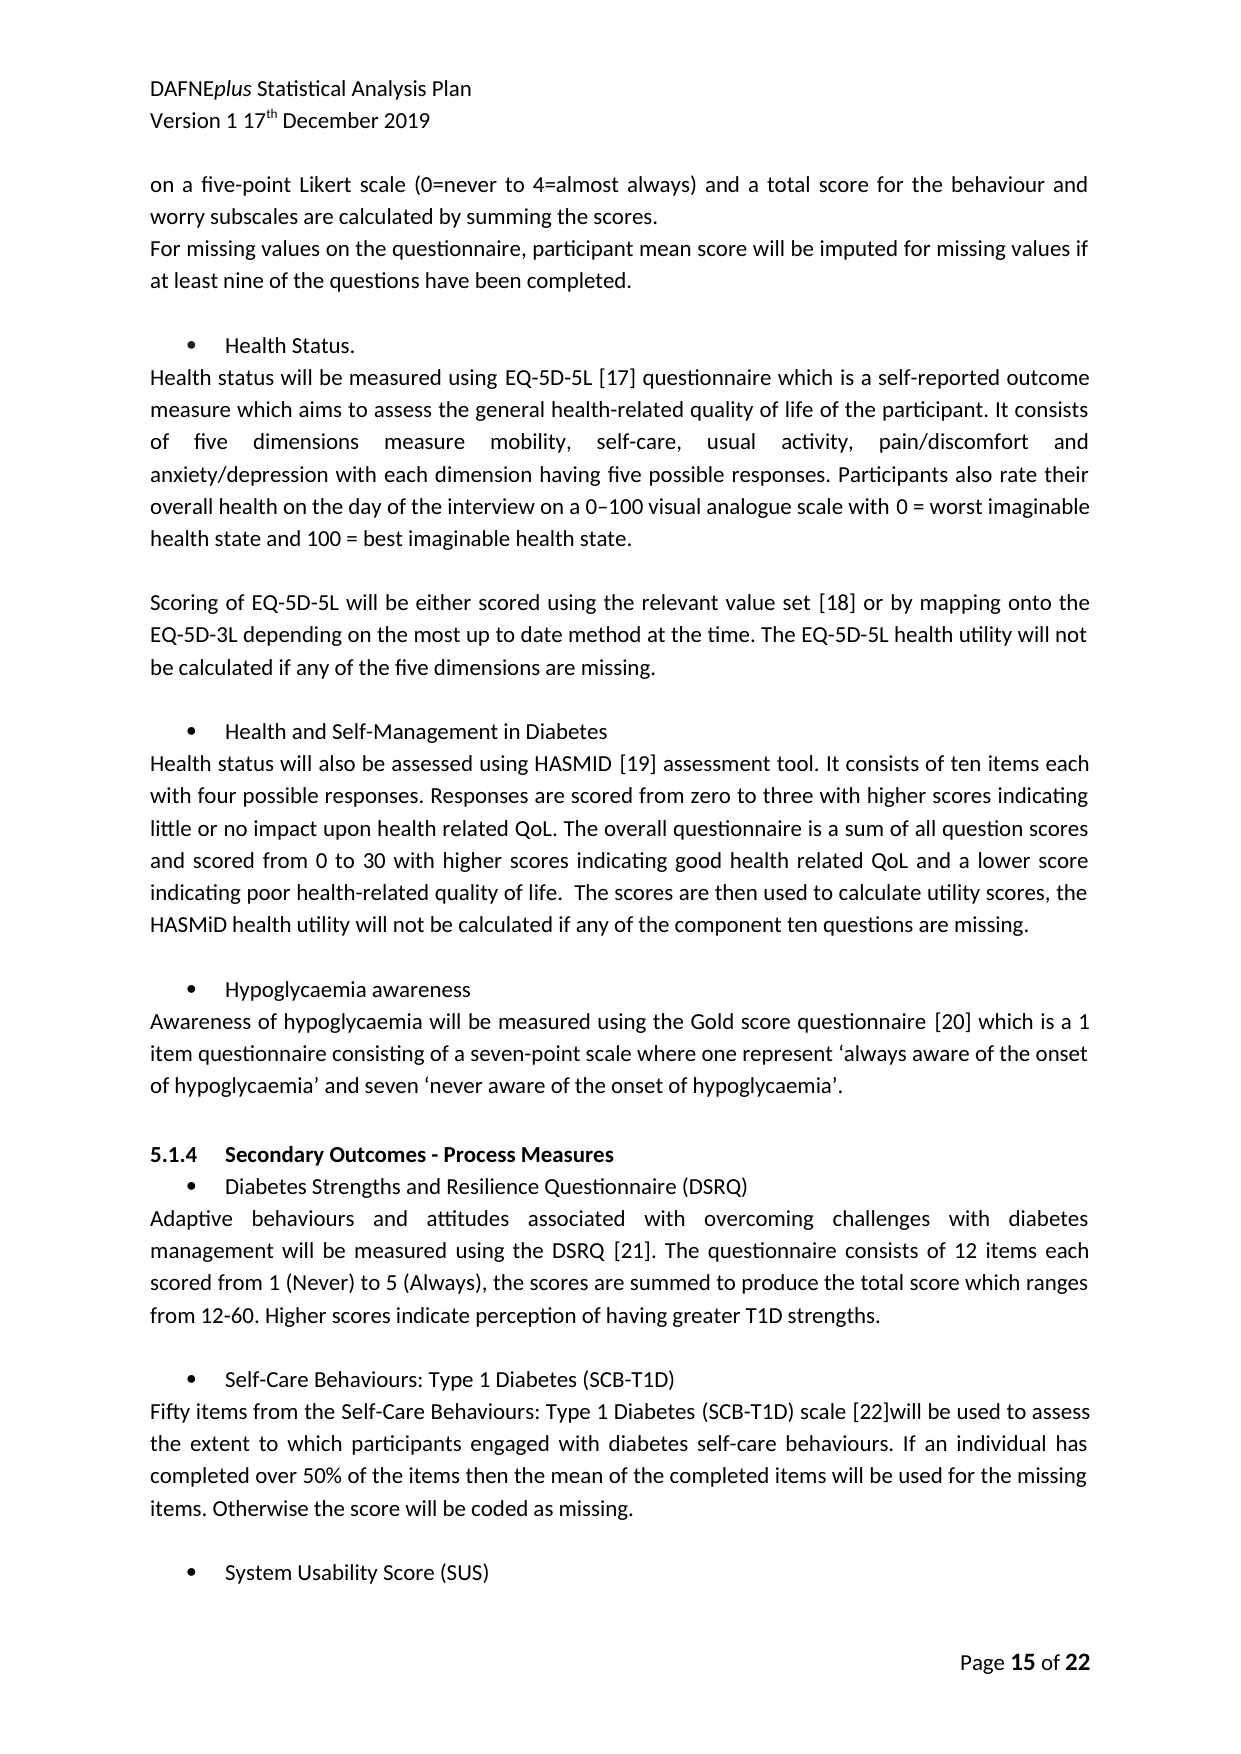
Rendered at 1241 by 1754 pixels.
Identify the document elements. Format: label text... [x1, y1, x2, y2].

list Health Status. [187, 331, 1090, 359]
text Health status will also be assessed using HASMID [19] assessment tool. It consists of ten items each with four possible responses. Responses are scored from zero to three with higher scores indicating little or no impact upon health related QoL. The overall questionnaire is a sum of all question scores and scored from 0 to 30 with higher scores indicating good health related QoL and a lower score indicating poor health-related quality of life. The scores are then used to calculate utility scores, the HASMiD health utility will not be calculated if any of the component ten questions are missing. [150, 749, 1090, 938]
list Health and Self-Management in Diabetes [187, 717, 1090, 745]
list Diabetes Strengths and Resilience Questionnaire (DSRQ) [187, 1172, 1090, 1200]
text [150, 170, 1090, 230]
text Awareness of hypoglycaemia will be measured using the Gold score questionnaire [20] which is a 1 item questionnaire consisting of a seven-point scale where one represent ‘always aware of the onset of hypoglycaemia’ and seven ‘never aware of the onset of hypoglycaemia’. [150, 1007, 1090, 1099]
list Self-Care Behaviours: Type 1 Diabetes (SCB-T1D) [187, 1365, 1090, 1393]
text Health status will be measured using EQ-5D-5L [17] questionnaire which is a self-reported outcome measure which aims to assess the general health-related quality of life of the participant. It consists of five dimensions measure mobility, self-care, usual activity, pain/discomfort and anxiety/depression with each dimension having five possible responses. Participants also rate their overall health on the day of the interview on a 0–100 visual analogue scale with 0 = worst imaginable health state and 100 = best imaginable health state. [150, 363, 1090, 552]
subtitle Secondary Outcomes - Process Measures [150, 1140, 1090, 1168]
text Adaptive behaviours and attitudes associated with overcoming challenges with diabetes management will be measured using the DSRQ [21]. The questionnaire consists of 12 items each scored from 1 (Never) to 5 (Always), the scores are summed to produce the total score which ranges from 12-60. Higher scores indicate perception of having greater T1D strengths. [150, 1204, 1090, 1329]
list Hypoglycaemia awareness [187, 975, 1090, 1003]
text For missing values on the questionnaire, participant mean score will be imputed for missing values if at least nine of the questions have been completed. [150, 234, 1090, 294]
text Scoring of EQ-5D-5L will be either scored using the relevant value set [18] or by mapping onto the EQ-5D-3L depending on the most up to date method at the time. The EQ-5D-5L health utility will not be calculated if any of the five dimensions are missing. [150, 588, 1090, 681]
text Fifty items from the Self-Care Behaviours: Type 1 Diabetes (SCB-T1D) scale [22]will be used to assess the extent to which participants engaged with diabetes self-care behaviours. If an individual has completed over 50% of the items then the mean of the completed items will be used for the missing items. Otherwise the score will be coded as missing. [150, 1397, 1090, 1522]
list System Usability Score (SUS) [187, 1558, 1090, 1586]
